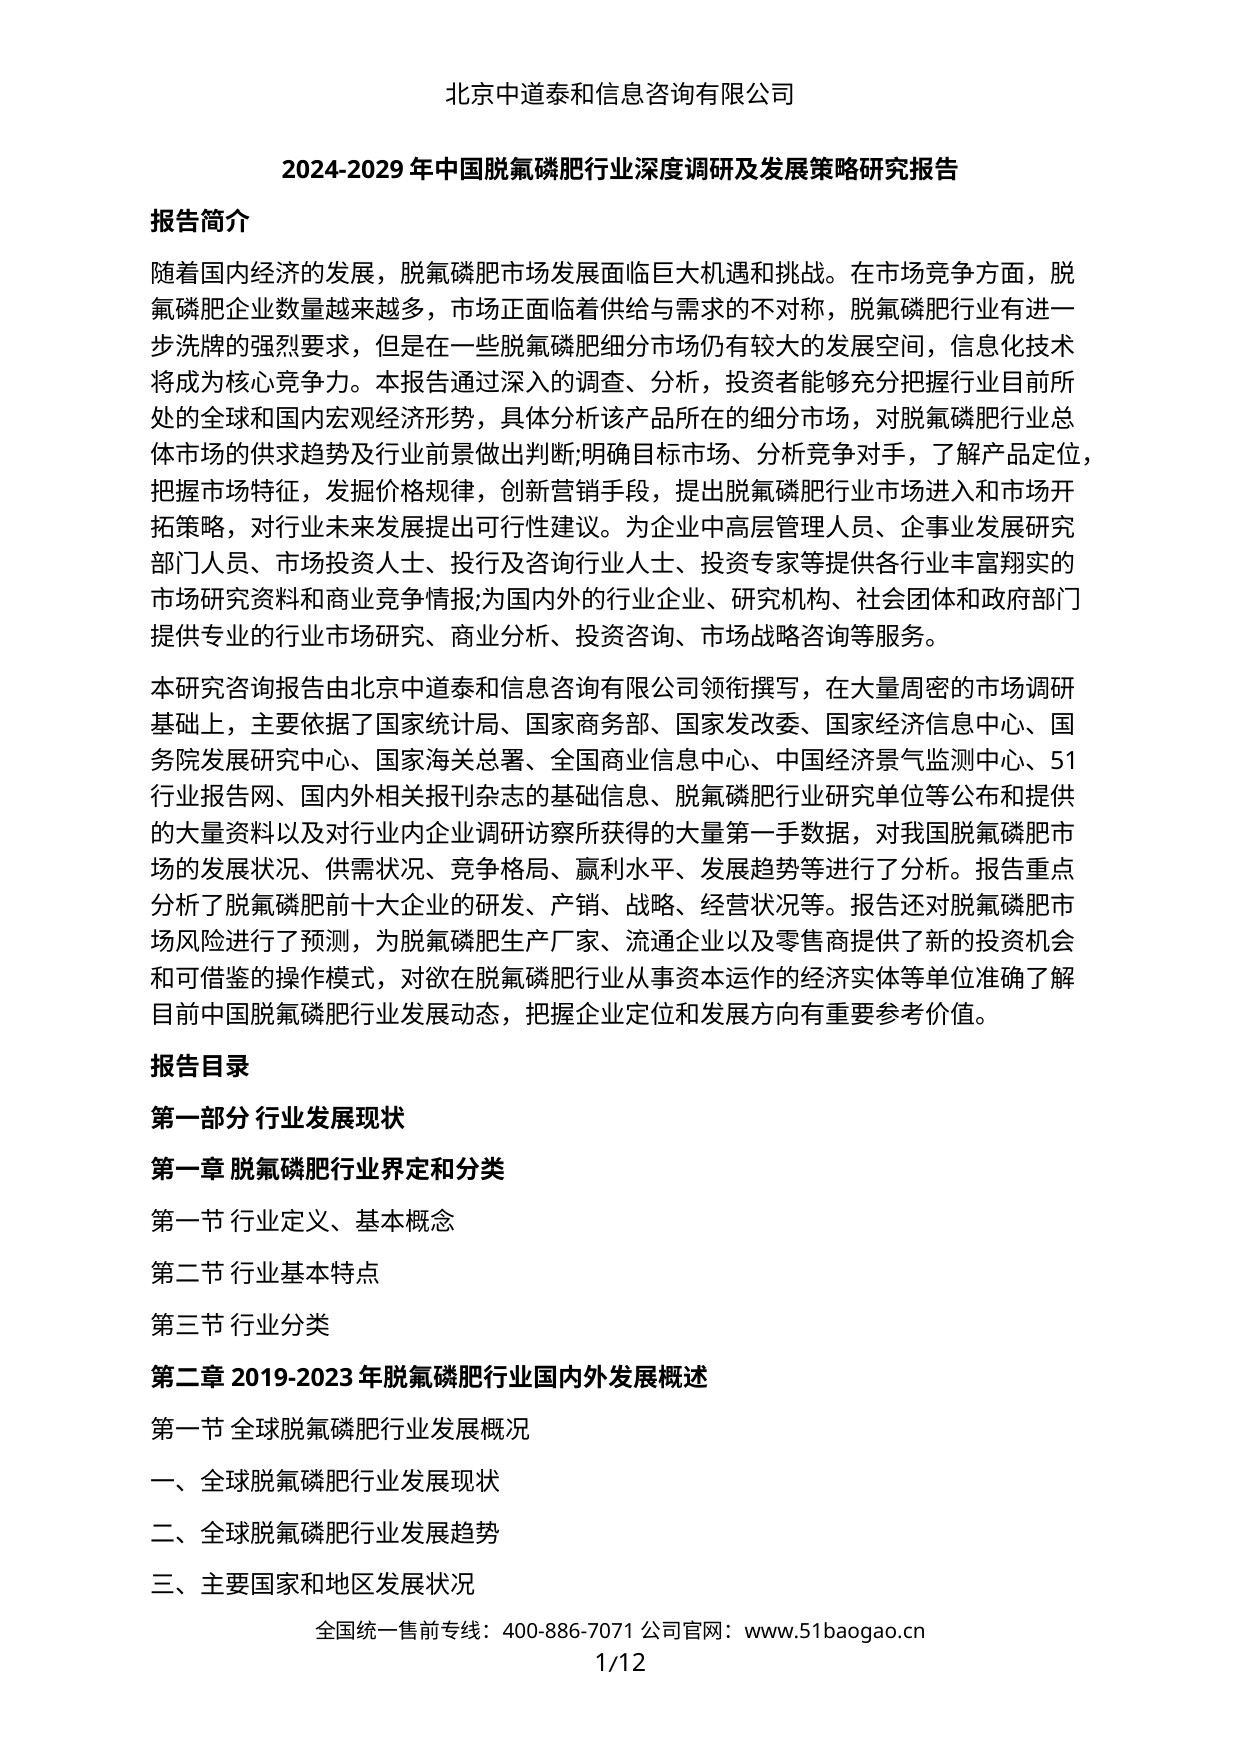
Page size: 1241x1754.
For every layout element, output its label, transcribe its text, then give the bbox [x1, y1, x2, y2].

text 报告目录 [150, 1046, 1090, 1082]
text 三、主要国家和地区发展状况 [150, 1565, 1090, 1601]
text 第二节 行业基本特点 [150, 1254, 1090, 1290]
text 第三节 行业分类 [150, 1306, 1090, 1342]
text 第一节 行业定义、基本概念 [150, 1202, 1090, 1238]
text 第一章 脱氟磷肥行业界定和分类 [150, 1150, 1090, 1186]
text 2024-2029年中国脱氟磷肥行业深度调研及发展策略研究报告 [150, 150, 1090, 186]
text 随着国内经济的发展，脱氟磷肥市场发展面临巨大机遇和挑战。在市场竞争方面，脱氟磷肥企业数量越来越多，市场正面临着供给与需求的不对称，脱氟磷肥行业有进一步洗牌的强烈要求，但是在一些脱氟磷肥细分市场仍有较大的发展空间，信息化技术将成为核心竞争力。本报告通过深入的调查、分析，投资者能够充分把握行业目前所处的全球和国内宏观经济形势，具体分析该产品所在的细分市场，对脱氟磷肥行业总体市场的供求趋势及行业前景做出判断;明确目标市场、分析竞争对手，了解产品定位，把握市场特征，发掘价格规律，创新营销手段，提出脱氟磷肥行业市场进入和市场开拓策略，对行业未来发展提出可行性建议。为企业中高层管理人员、企事业发展研究部门人员、市场投资人士、投行及咨询行业人士、投资专家等提供各行业丰富翔实的市场研究资料和商业竞争情报;为国内外的行业企业、研究机构、社会团体和政府部门提供专业的行业市场研究、商业分析、投资咨询、市场战略咨询等服务。 [150, 254, 1090, 652]
text 第一部分 行业发展现状 [150, 1098, 1090, 1134]
text 第二章 2019-2023年脱氟磷肥行业国内外发展概述 [150, 1357, 1090, 1394]
text 本研究咨询报告由北京中道泰和信息咨询有限公司领衔撰写，在大量周密的市场调研基础上，主要依据了国家统计局、国家商务部、国家发改委、国家经济信息中心、国务院发展研究中心、国家海关总署、全国商业信息中心、中国经济景气监测中心、51行业报告网、国内外相关报刊杂志的基础信息、脱氟磷肥行业研究单位等公布和提供的大量资料以及对行业内企业调研访察所获得的大量第一手数据，对我国脱氟磷肥市场的发展状况、供需状况、竞争格局、赢利水平、发展趋势等进行了分析。报告重点分析了脱氟磷肥前十大企业的研发、产销、战略、经营状况等。报告还对脱氟磷肥市场风险进行了预测，为脱氟磷肥生产厂家、流通企业以及零售商提供了新的投资机会和可借鉴的操作模式，对欲在脱氟磷肥行业从事资本运作的经济实体等单位准确了解目前中国脱氟磷肥行业发展动态，把握企业定位和发展方向有重要参考价值。 [150, 668, 1090, 1031]
text 第一节 全球脱氟磷肥行业发展概况 [150, 1409, 1090, 1446]
text 二、全球脱氟磷肥行业发展趋势 [150, 1513, 1090, 1549]
text 报告简介 [150, 202, 1090, 238]
text 一、全球脱氟磷肥行业发展现状 [150, 1461, 1090, 1497]
